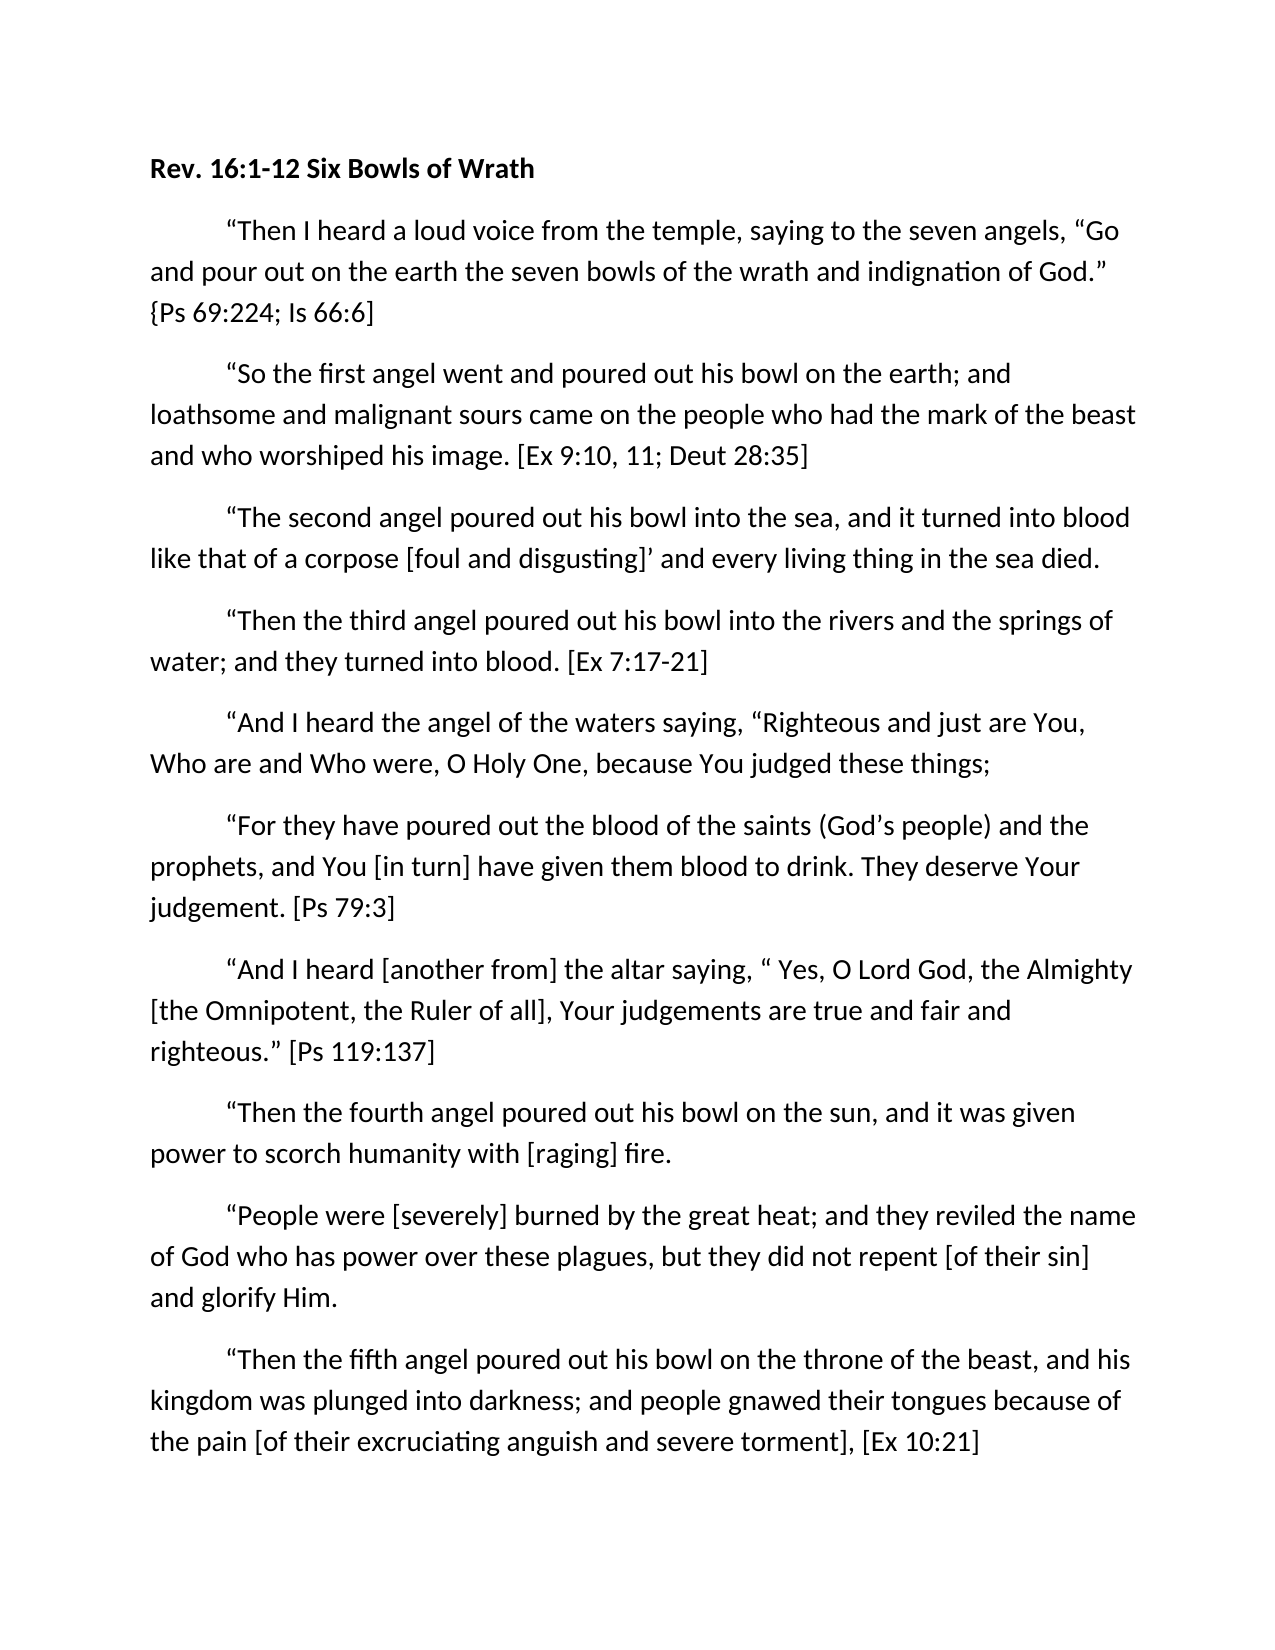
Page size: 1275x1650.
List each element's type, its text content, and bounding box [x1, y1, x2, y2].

text “Then the third angel poured out his bowl into the rivers and the springs of water; and they turned into blood. [Ex 7:17-21] [150, 602, 1140, 678]
text “The second angel poured out his bowl into the sea, and it turned into blood like that of a corpose [foul and disgusting]’ and every living thing in the sea died. [150, 499, 1140, 576]
text “Then the fifth angel poured out his bowl on the throne of the beast, and his kingdom was plunged into darkness; and people gnawed their tongues because of the pain [of their excruciating anguish and severe torment], [Ex 10:21] [150, 1341, 1140, 1458]
text Rev. 16:1-12 Six Bowls of Wrath [150, 150, 1140, 186]
text “And I heard the angel of the waters saying, “Righteous and just are You, Who are and Who were, O Holy One, because You judged these things; [150, 704, 1140, 781]
text “Then the fourth angel poured out his bowl on the sun, and it was given power to scorch humanity with [raging] fire. [150, 1094, 1140, 1171]
text “So the first angel went and poured out his bowl on the earth; and loathsome and malignant sours came on the people who had the mark of the beast and who worshiped his image. [Ex 9:10, 11; Deut 28:35] [150, 355, 1140, 473]
text “For they have poured out the blood of the saints (God’s people) and the prophets, and You [in turn] have given them blood to drink. They deserve Your judgement. [Ps 79:3] [150, 807, 1140, 925]
text “And I heard [another from] the altar saying, “ Yes, O Lord God, the Almighty [the Omnipotent, the Ruler of all], Your judgements are true and fair and righteous.” [Ps 119:137] [150, 951, 1140, 1068]
text “Then I heard a loud voice from the temple, saying to the seven angels, “Go and pour out on the earth the seven bowls of the wrath and indignation of God.” {Ps 69:224; Is 66:6] [150, 212, 1140, 329]
text “People were [severely] burned by the great heat; and they reviled the name of God who has power over these plagues, but they did not repent [of their sin] and glorify Him. [150, 1197, 1140, 1315]
